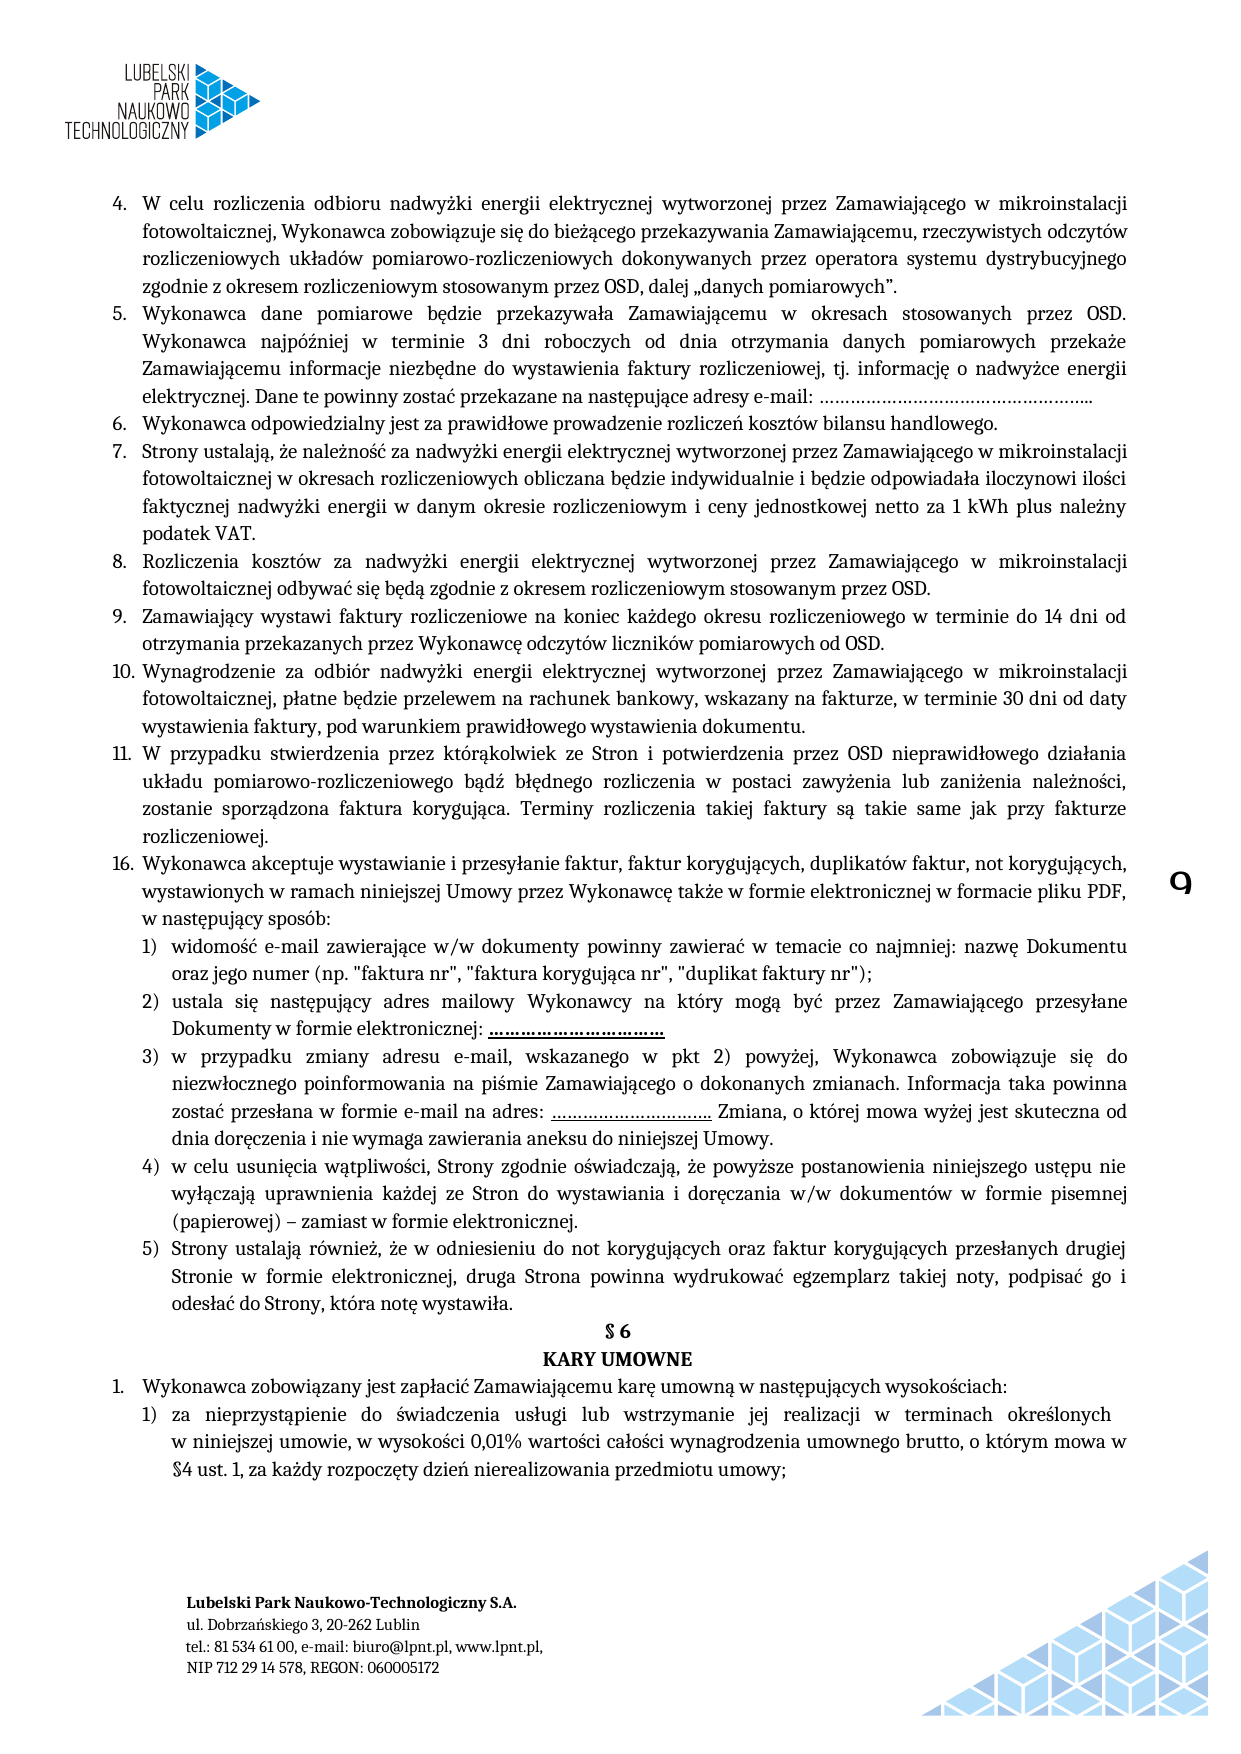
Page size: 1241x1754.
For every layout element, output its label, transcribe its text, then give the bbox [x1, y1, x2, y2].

list Wykonawca akceptuje wystawianie i przesyłanie faktur, faktur korygujących, duplikatów faktur, not korygujących, wystawionych w ramach niniejszej Umowy przez Wykonawcę także w formie elektronicznej w formacie pliku PDF, w następujący sposób: [112, 852, 1128, 931]
list ustala się następujący adres mailowy Wykonawcy na który mogą być przez Zamawiającego przesyłane Dokumenty w formie elektronicznej: …………………………… [142, 989, 1128, 1041]
text KARY UMOWNE [112, 1347, 1122, 1371]
list Wykonawca dane pomiarowe będzie przekazywała Zamawiającemu w okresach stosowanych przez OSD. Wykonawca najpóźniej w terminie 3 dni roboczych od dnia otrzymania danych pomiarowych przekaże Zamawiającemu informacje niezbędne do wystawienia faktury rozliczeniowej, tj. informację o nadwyżce energii elektrycznej. Dane te powinny zostać przekazane na następujące adresy e-mail: …………………………………………….. [112, 302, 1128, 408]
list w przypadku zmiany adresu e-mail, wskazanego w pkt 2) powyżej, Wykonawca zobowiązuje się do niezwłocznego poinformowania na piśmie Zamawiającego o dokonanych zmianach. Informacja taka powinna zostać przesłana w formie e-mail na adres: …………………………. Zmiana, o której mowa wyżej jest skuteczna od dnia doręczenia i nie wymaga zawierania aneksu do niniejszej Umowy. [142, 1044, 1128, 1151]
list Zamawiający wystawi faktury rozliczeniowe na koniec każdego okresu rozliczeniowego w terminie do 14 dni od otrzymania przekazanych przez Wykonawcę odczytów liczników pomiarowych od OSD. [112, 604, 1128, 656]
list w celu usunięcia wątpliwości, Strony zgodnie oświadczają, że powyższe postanowienia niniejszego ustępu nie wyłączają uprawnienia każdej ze Stron do wystawiania i doręczania w/w dokumentów w formie pisemnej (papierowej) – zamiast w formie elektronicznej. [142, 1154, 1128, 1233]
list Wynagrodzenie za odbiór nadwyżki energii elektrycznej wytworzonej przez Zamawiającego w mikroinstalacji fotowoltaicznej, płatne będzie przelewem na rachunek bankowy, wskazany na fakturze, w terminie 30 dni od daty wystawienia faktury, pod warunkiem prawidłowego wystawienia dokumentu. [112, 659, 1128, 738]
list Strony ustalają, że należność za nadwyżki energii elektrycznej wytworzonej przez Zamawiającego w mikroinstalacji fotowoltaicznej w okresach rozliczeniowych obliczana będzie indywidualnie i będzie odpowiadała iloczynowi ilości faktycznej nadwyżki energii w danym okresie rozliczeniowym i ceny jednostkowej netto za 1 kWh plus należny podatek VAT. [112, 439, 1128, 546]
list za nieprzystąpienie do świadczenia usługi lub wstrzymanie jej realizacji w terminach określonych w niniejszej umowie, w wysokości 0,01% wartości całości wynagrodzenia umownego brutto, o którym mowa w §4 ust. 1, za każdy rozpoczęty dzień nierealizowania przedmiotu umowy; [142, 1402, 1128, 1481]
list W przypadku stwierdzenia przez którąkolwiek ze Stron i potwierdzenia przez OSD nieprawidłowego działania układu pomiarowo-rozliczeniowego bądź błędnego rozliczenia w postaci zawyżenia lub zaniżenia należności, zostanie sporządzona faktura korygująca. Terminy rozliczenia takiej faktury są takie same jak przy fakturze rozliczeniowej. [112, 742, 1128, 848]
list Strony ustalają również, że w odniesieniu do not korygujących oraz faktur korygujących przesłanych drugiej Stronie w formie elektronicznej, druga Strona powinna wydrukować egzemplarz takiej noty, podpisać go i odesłać do Strony, która notę wystawiła. [142, 1237, 1128, 1316]
list Rozliczenia kosztów za nadwyżki energii elektrycznej wytworzonej przez Zamawiającego w mikroinstalacji fotowoltaicznej odbywać się będą zgodnie z okresem rozliczeniowym stosowanym przez OSD. [112, 549, 1128, 601]
list Wykonawca zobowiązany jest zapłacić Zamawiającemu karę umowną w następujących wysokościach: [112, 1375, 1128, 1399]
list W celu rozliczenia odbioru nadwyżki energii elektrycznej wytworzonej przez Zamawiającego w mikroinstalacji fotowoltaicznej, Wykonawca zobowiązuje się do bieżącego przekazywania Zamawiającemu, rzeczywistych odczytów rozliczeniowych układów pomiarowo-rozliczeniowych dokonywanych przez operatora systemu dystrybucyjnego zgodnie z okresem rozliczeniowym stosowanym przez OSD, dalej „danych pomiarowych”. [112, 192, 1128, 298]
list widomość e-mail zawierające w/w dokumenty powinny zawierać w temacie co najmniej: nazwę Dokumentu oraz jego numer (np. "faktura nr", "faktura korygująca nr", "duplikat faktury nr"); [142, 934, 1128, 986]
list Wykonawca odpowiedzialny jest za prawidłowe prowadzenie rozliczeń kosztów bilansu handlowego. [112, 412, 1128, 436]
text § 6 [112, 1319, 1122, 1343]
